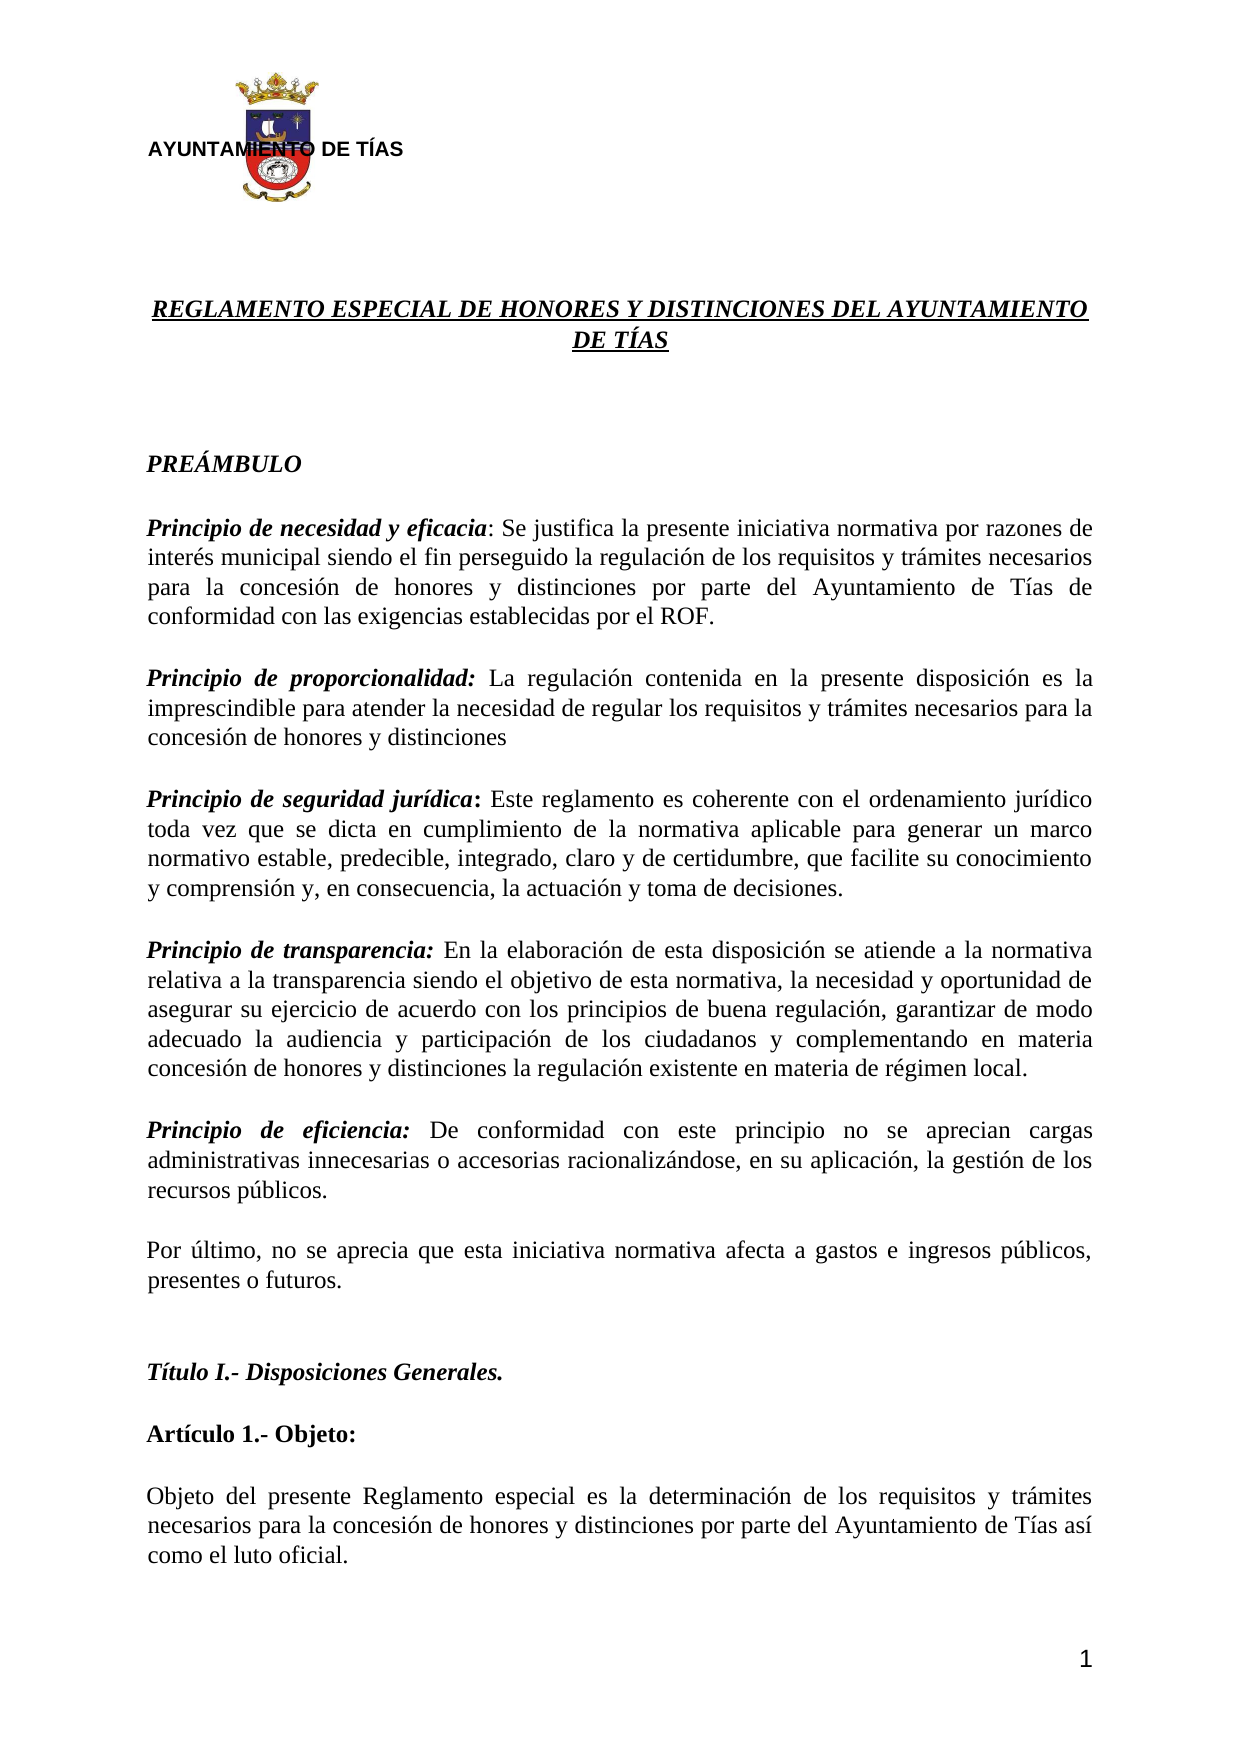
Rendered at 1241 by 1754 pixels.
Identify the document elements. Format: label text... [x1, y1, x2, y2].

text Principio de necesidad y eficacia: Se justifica la presente iniciativa normativa por razones de interés municipal siendo el fin perseguido la regulación de los requisitos y trámites necesarios para la concesión de honores y distinciones por parte del Ayuntamiento de Tías de conformidad con las exigencias establecidas por el ROF. [146, 513, 1093, 630]
text REGLAMENTO ESPECIAL DE HONORES Y DISTINCIONES DEL AYUNTAMIENTO [151, 294, 1093, 323]
text Objeto del presente Reglamento especial es la determinación de los requisitos y trámites necesarios para la concesión de honores y distinciones por parte del Ayuntamiento de Tías así como el luto oficial. [146, 1481, 1093, 1569]
text Principio de seguridad jurídica: Este reglamento es coherente con el ordenamiento jurídico toda vez que se dicta en cumplimiento de la normativa aplicable para generar un marco normativo estable, predecible, integrado, claro y de certidumbre, que facilite su conocimiento y comprensión y, en consecuencia, la actuación y toma de decisiones. [146, 784, 1093, 902]
text Por último, no se aprecia que esta iniciativa normativa afecta a gastos e ingresos públicos, presentes o futuros. [146, 1235, 1093, 1294]
text DE TÍAS [148, 325, 1093, 354]
text Título I.- Disposiciones Generales. [146, 1357, 1093, 1385]
text PREÁMBULO [146, 449, 1093, 478]
picture [235, 72, 319, 202]
text Principio de proporcionalidad: La regulación contenida en la presente disposición es la imprescindible para atender la necesidad de regular los requisitos y trámites necesarios para la concesión de honores y distinciones [146, 663, 1093, 751]
text Principio de transparencia: En la elaboración de esta disposición se atiende a la normativa relativa a la transparencia siendo el objetivo de esta normativa, la necesidad y oportunidad de asegurar su ejercicio de acuerdo con los principios de buena regulación, garantizar de modo adecuado la audiencia y participación de los ciudadanos y complementando en materia concesión de honores y distinciones la regulación existente en materia de régimen local. [146, 935, 1093, 1082]
text Artículo 1.- Objeto: [146, 1419, 1093, 1447]
text Principio de eficiencia: De conformidad con este principio no se aprecian cargas administrativas innecesarias o accesorias racionalizándose, en su aplicación, la gestión de los recursos públicos. [146, 1116, 1093, 1203]
